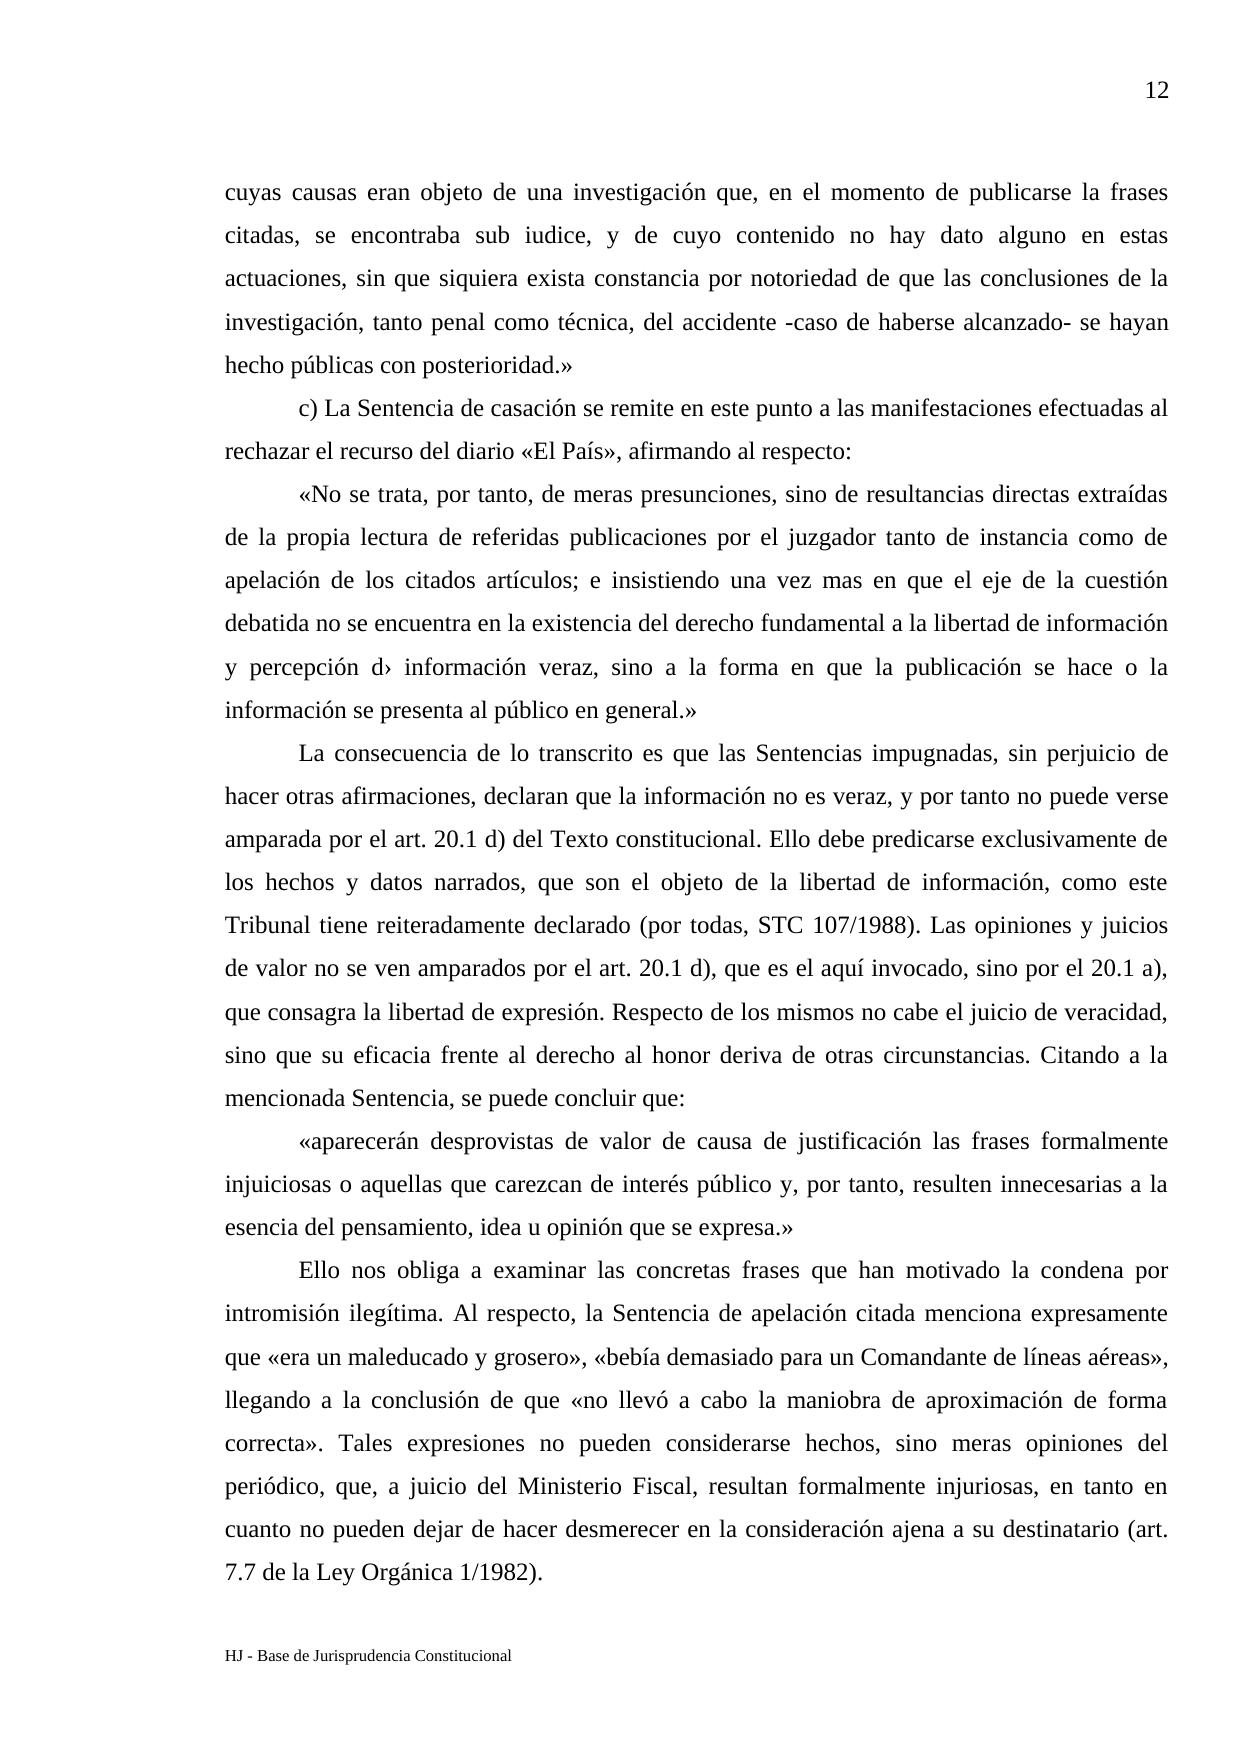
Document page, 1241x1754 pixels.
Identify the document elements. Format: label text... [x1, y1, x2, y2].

text Ello nos obliga a examinar las concretas frases que han motivado la condena por intromisión ilegítima. Al respecto, la Sentencia de apelación citada menciona expresamente que «era un maleducado y grosero», «bebía demasiado para un Comandante de líneas aéreas», llegando a la conclusión de que «no llevó a cabo la maniobra de aproximación de forma correcta». Tales expresiones no pueden considerarse hechos, sino meras opiniones del periódico, que, a juicio del Ministerio Fiscal, resultan formalmente injuriosas, en tanto en cuanto no pueden dejar de hacer desmerecer en la consideración ajena a su destinatario (art. 7.7 de la Ley Orgánica 1/1982). [224, 1255, 1169, 1586]
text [224, 177, 1169, 378]
text La consecuencia de lo transcrito es que las Sentencias impugnadas, sin perjuicio de hacer otras afirmaciones, declaran que la información no es veraz, y por tanto no puede verse amparada por el art. 20.1 d) del Texto constitucional. Ello debe predicarse exclusivamente de los hechos y datos narrados, que son el objeto de la libertad de información, como este Tribunal tiene reiteradamente declarado (por todas, STC 107/1988). Las opiniones y juicios de valor no se ven amparados por el art. 20.1 d), que es el aquí invocado, sino por el 20.1 a), que consagra la libertad de expresión. Respecto de los mismos no cabe el juicio de veracidad, sino que su eficacia frente al derecho al honor deriva de otras circunstancias. Citando a la mencionada Sentencia, se puede concluir que: [224, 738, 1169, 1112]
text c) La Sentencia de casación se remite en este punto a las manifestaciones efectuadas al rechazar el recurso del diario «El País», afirmando al respecto: [224, 393, 1169, 465]
text «aparecerán desprovistas de valor de causa de justificación las frases formalmente injuiciosas o aquellas que carezcan de interés público y, por tanto, resulten innecesarias a la esencia del pensamiento, idea u opinión que se expresa.» [224, 1126, 1169, 1241]
text «No se trata, por tanto, de meras presunciones, sino de resultancias directas extraídas de la propia lectura de referidas publicaciones por el juzgador tanto de instancia como de apelación de los citados artículos; e insistiendo una vez mas en que el eje de la cuestión debatida no se encuentra en la existencia del derecho fundamental a la libertad de información y percepción d› información veraz, sino a la forma en que la publicación se hace o la información se presenta al público en general.» [224, 479, 1169, 723]
